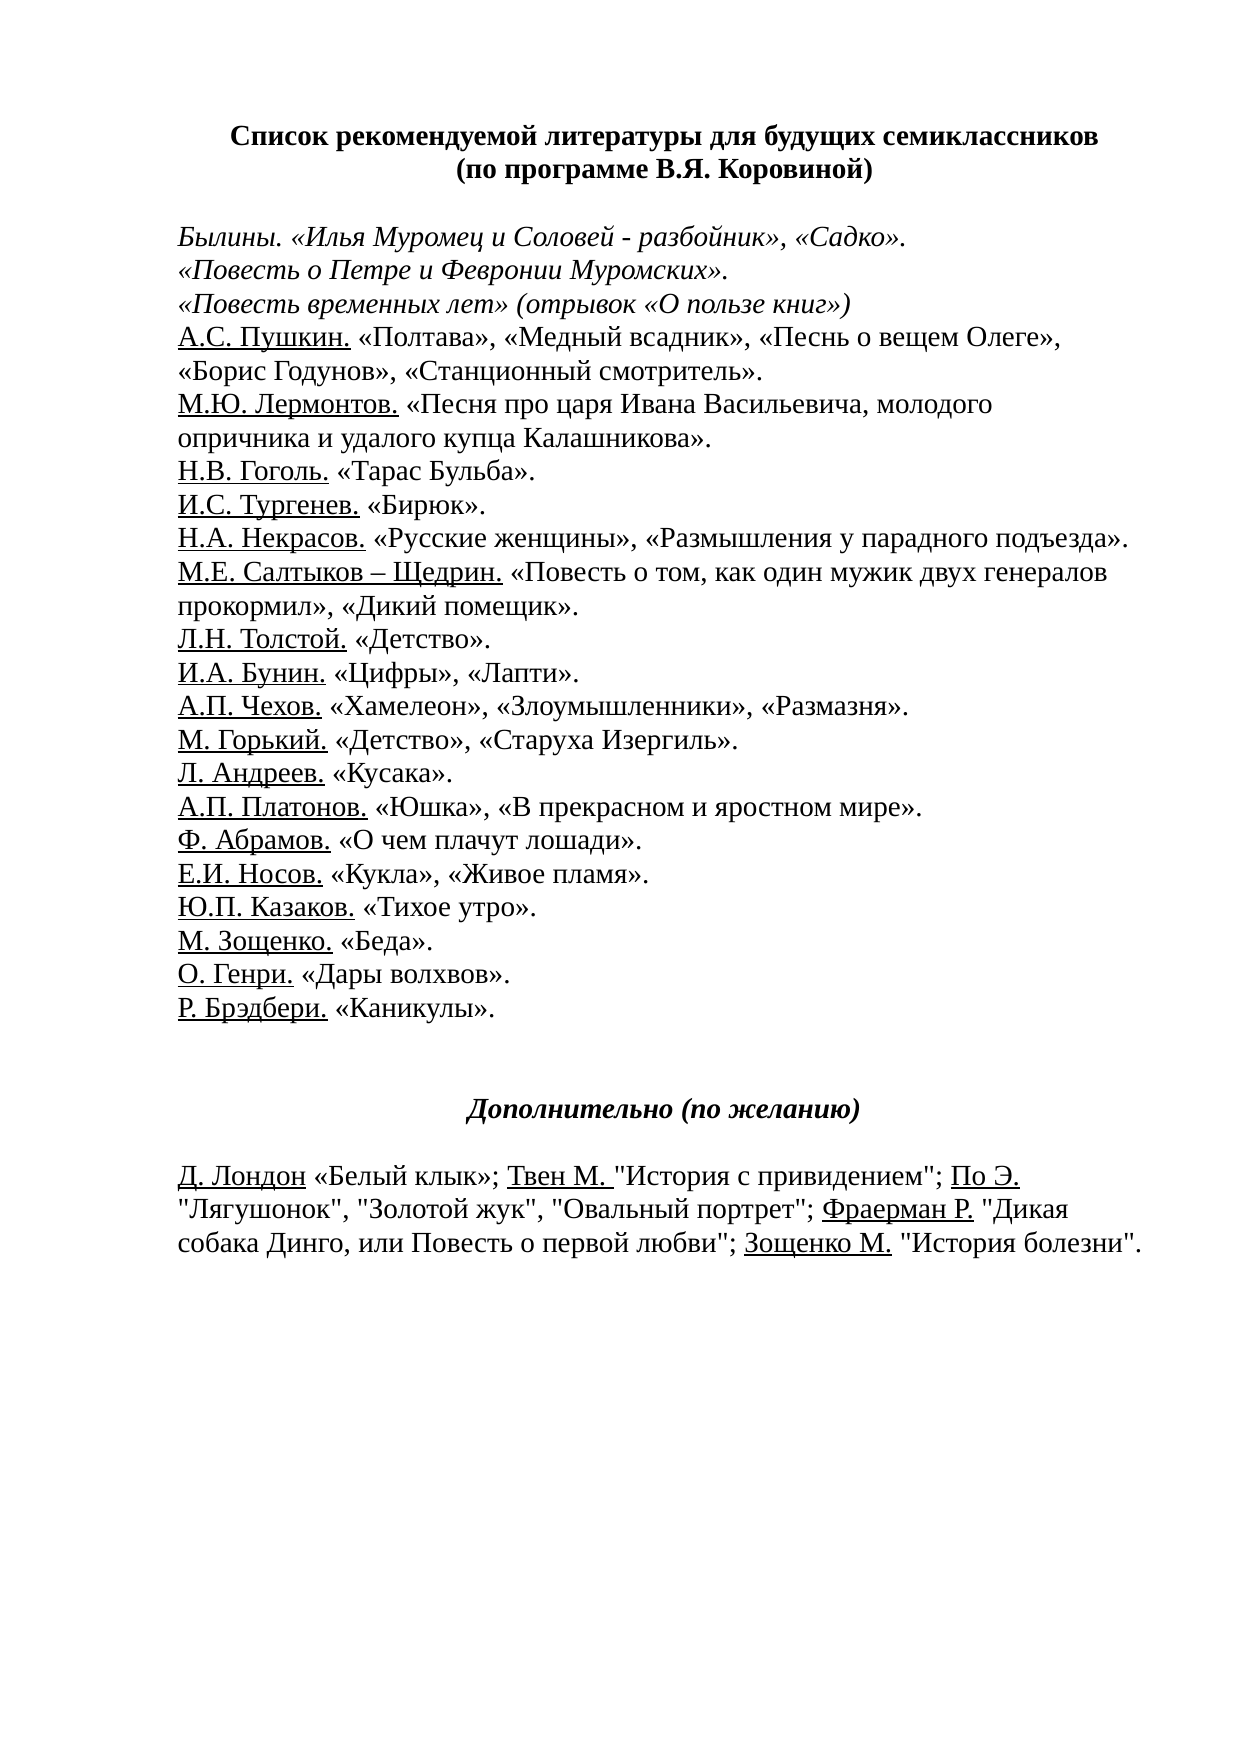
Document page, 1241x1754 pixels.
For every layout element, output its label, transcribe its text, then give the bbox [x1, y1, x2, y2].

text А.С. Пушкин. «Полтава», «Медный всадник», «Песнь о вещем Олеге», «Борис Годунов», «Станционный смотритель». [177, 319, 1152, 386]
text Ф. Абрамов. «О чем плачут лошади». [177, 822, 1152, 856]
text (по программе В.Я. Коровиной) [177, 152, 1152, 185]
text Былины. «Илья Муромец и Соловей - разбойник», «Садко». [177, 219, 1152, 252]
text Е.И. Носов. «Кукла», «Живое пламя». [177, 856, 1152, 889]
text Л.Н. Толстой. «Детство». [177, 621, 1152, 655]
text опричника и удалого купца Калашникова». [177, 420, 1152, 453]
text Л. Андреев. «Кусака». [177, 755, 1152, 789]
text И.А. Бунин. «Цифры», «Лапти». [177, 655, 1152, 688]
text М.Ю. Лермонтов. «Песня про царя Ивана Васильевича, молодого [177, 386, 1152, 420]
text О. Генри. «Дары волхвов». [177, 957, 1152, 990]
text И.С. Тургенев. «Бирюк». [177, 487, 1152, 521]
text М. Горький. «Детство», «Старуха Изергиль». [177, 722, 1152, 755]
text Д. Лондон «Белый клык»; Твен М. "История с привидением"; По Э. "Лягушонок", "Золотой жук", "Овальный портрет"; Фраерман Р. "Дикая собака Динго, или Повесть о первой любви"; Зощенко М. "История болезни". [177, 1158, 1152, 1258]
text «Повесть о Петре и Февронии Муромских». [177, 252, 1152, 286]
text М. Зощенко. «Беда». [177, 923, 1152, 957]
text Список рекомендуемой литературы для будущих семиклассников [177, 118, 1152, 152]
text Р. Брэдбери. «Каникулы». [177, 990, 1152, 1024]
text М.Е. Салтыков – Щедрин. «Повесть о том, как один мужик двух генералов прокормил», «Дикий помещик». [177, 554, 1152, 621]
text «Повесть временных лет» (отрывок «О пользе книг») [177, 286, 1152, 319]
text А.П. Чехов. «Хамелеон», «Злоумышленники», «Размазня». [177, 688, 1152, 722]
text Н.А. Некрасов. «Русские женщины», «Размышления у парадного подъезда». [177, 521, 1152, 554]
text А.П. Платонов. «Юшка», «В прекрасном и яростном мире». [177, 789, 1152, 822]
text Дополнительно (по желанию) [177, 1091, 1152, 1124]
text Н.В. Гоголь. «Тарас Бульба». [177, 453, 1152, 487]
text Ю.П. Казаков. «Тихое утро». [177, 889, 1152, 923]
